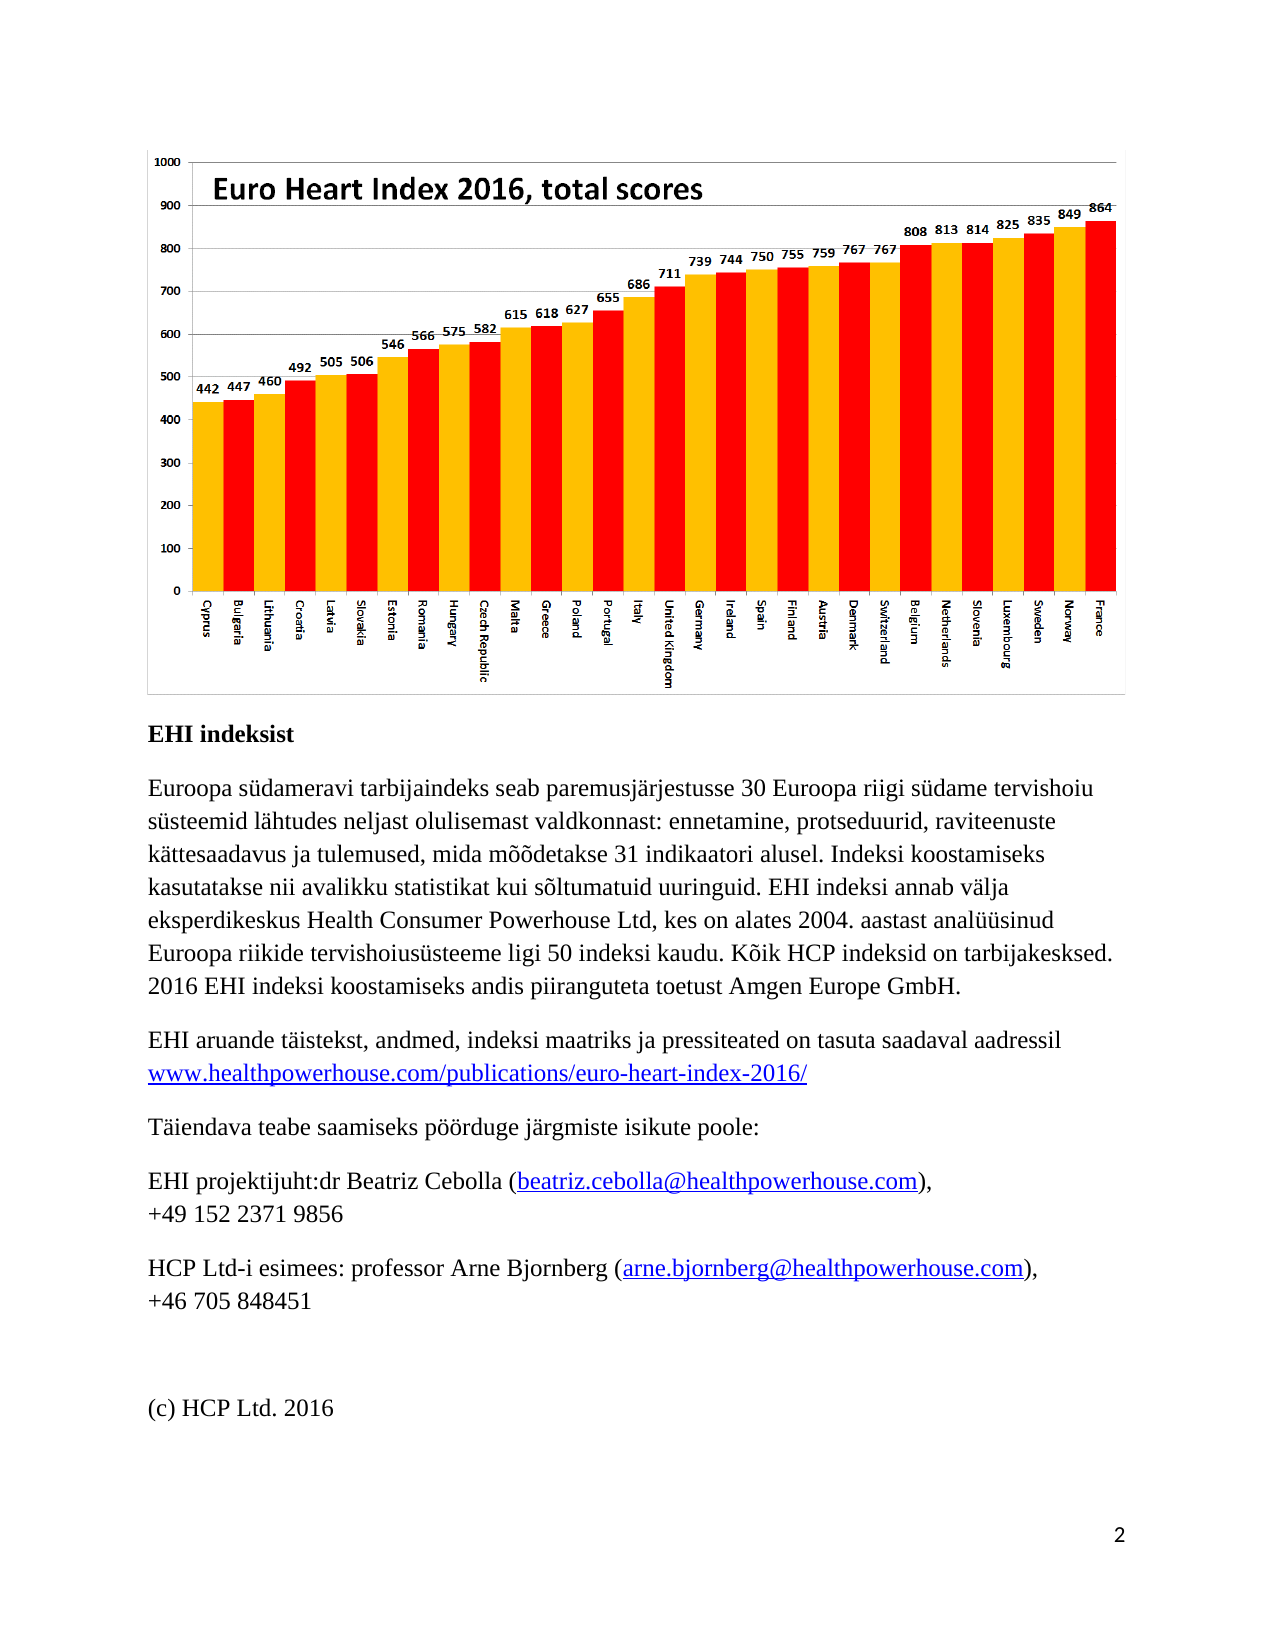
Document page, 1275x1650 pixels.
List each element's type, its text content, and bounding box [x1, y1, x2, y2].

text HCP Ltd-i esimees: professor Arne Bjornberg (arne.bjornberg@healthpowerhouse.com), [148, 1253, 1125, 1282]
text (c) HCP Ltd. 2016 [148, 1393, 1125, 1422]
picture [147, 150, 1125, 695]
text Täiendava teabe saamiseks pöörduge järgmiste isikute poole: [148, 1112, 1125, 1141]
text EHI indeksist [148, 719, 1125, 748]
text +46 705 848451 [148, 1286, 1125, 1314]
text EHI projektijuht:dr Beatriz Cebolla (beatriz.cebolla@healthpowerhouse.com), [148, 1166, 1125, 1195]
text EHI aruande täistekst, andmed, indeksi maatriks ja pressiteated on tasuta saadaval aadressil www.healthpowerhouse.com/publications/euro-heart-index-2016/ [148, 1025, 1125, 1087]
text Euroopa südameravi tarbijaindeks seab paremusjärjestusse 30 Euroopa riigi südame tervishoiu süsteemid lähtudes neljast olulisemast valdkonnast: ennetamine, protseduurid, raviteenuste kättesaadavus ja tulemused, mida mõõdetakse 31 indikaatori alusel. Indeksi koostamiseks kasutatakse nii avalikku statistikat kui sõltumatuid uuringuid. EHI indeksi annab välja eksperdikeskus Health Consumer Powerhouse Ltd, kes on alates 2004. aastast analüüsinud Euroopa riikide tervishoiusüsteeme ligi 50 indeksi kaudu. Kõik HCP indeksid on tarbijakesksed. 2016 EHI indeksi koostamiseks andis piiranguteta toetust Amgen Europe GmbH. [148, 773, 1125, 1000]
text +49 152 2371 9856 [148, 1199, 1125, 1228]
